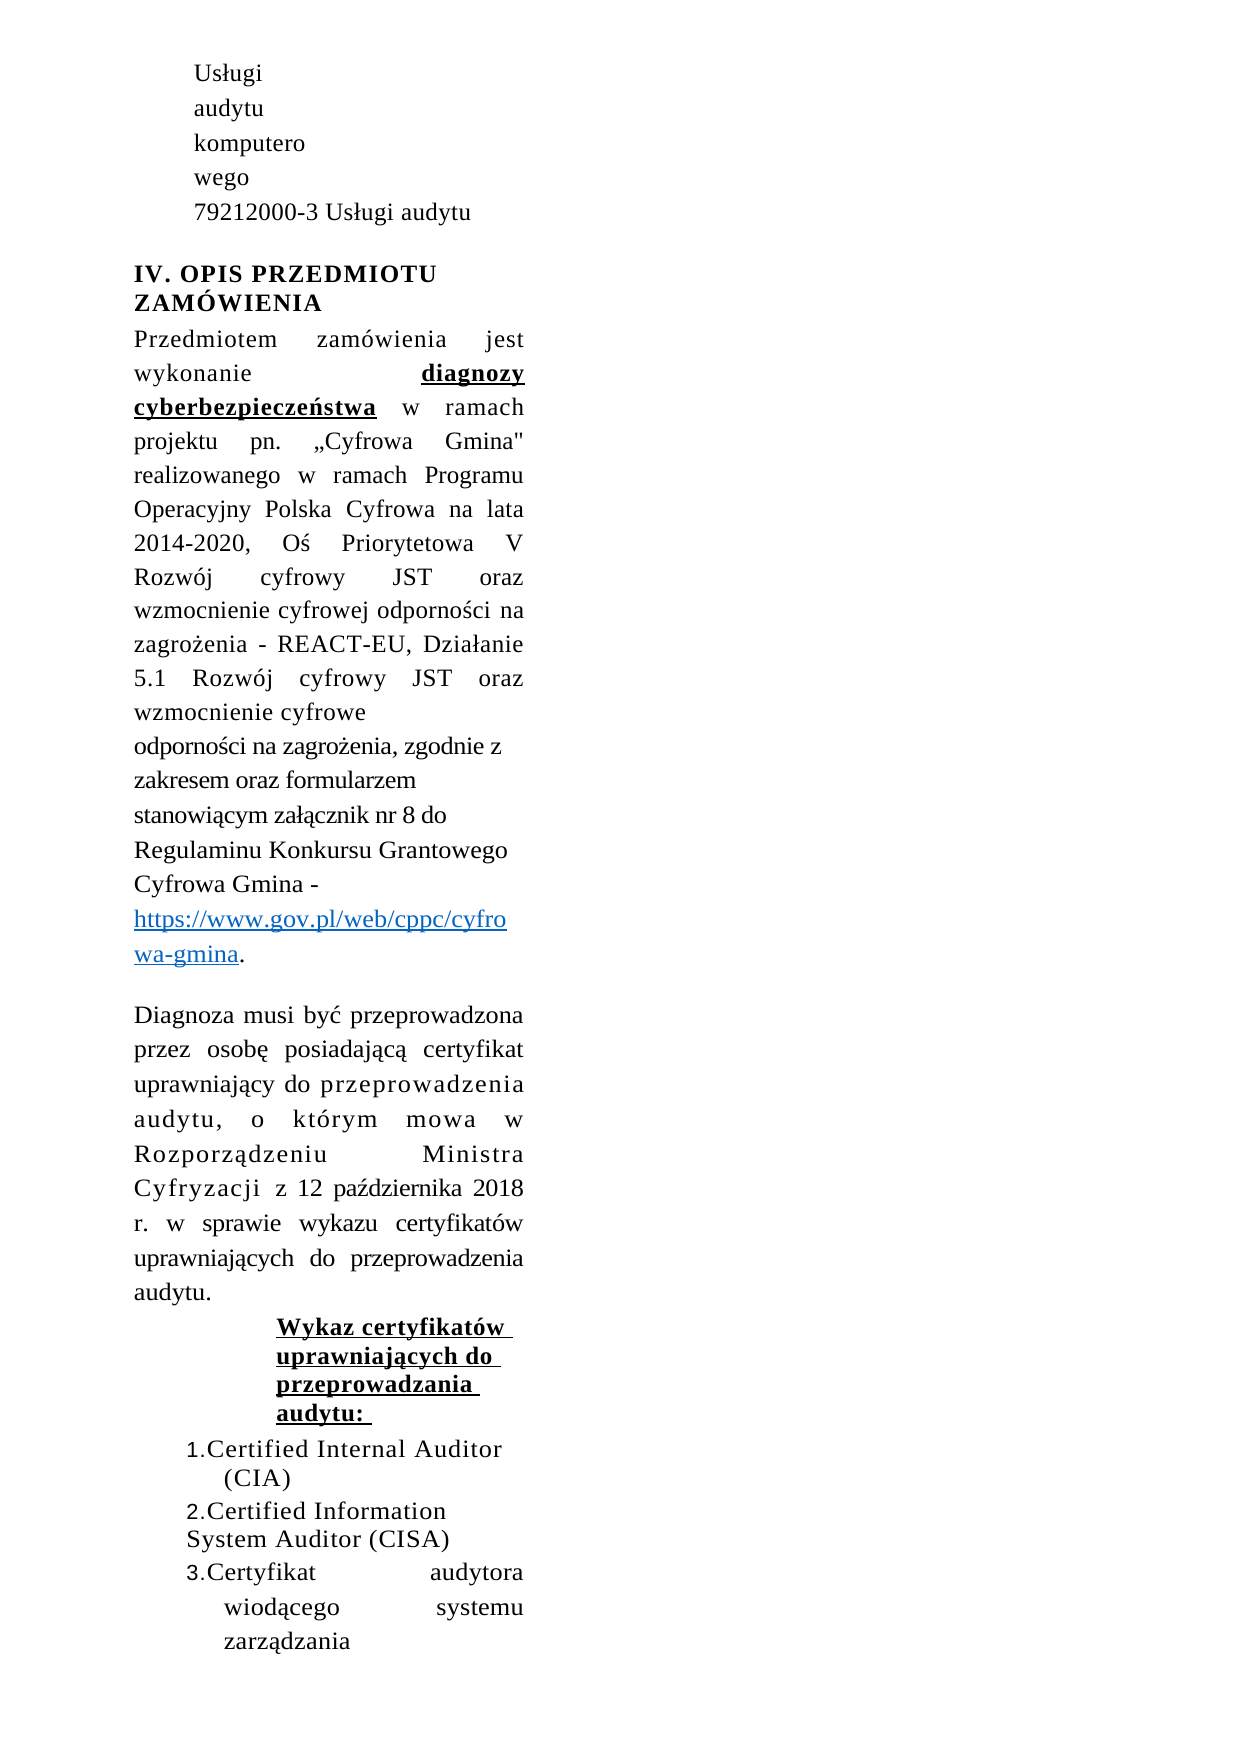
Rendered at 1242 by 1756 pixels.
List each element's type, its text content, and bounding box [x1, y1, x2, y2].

text 79212000-3 Usługi audytu [194, 197, 532, 226]
text Diagnoza musi być przeprowadzona przez osobę posiadającą certyfikat uprawniający do przeprowadzenia audytu, o którym mowa w Rozporządzeniu Ministra Cyfryzacji z 12 października 2018 r. w sprawie wykazu certyfikatów uprawniających do przeprowadzenia audytu. [134, 1000, 524, 1306]
text Przedmiotem zamówienia jest wykonanie diagnozy cyberbezpieczeństwa w ramach projektu pn. „Cyfrowa Gmina" realizowanego w ramach Programu Operacyjny Polska Cyfrowa na lata 2014-2020, Oś Priorytetowa V Rozwój cyfrowy JST oraz wzmocnienie cyfrowej odporności na zagrożenia - REACT-EU, Działanie 5.1 Rozwój cyfrowy JST oraz wzmocnienie cyfrowe [134, 324, 524, 726]
list Certified Information System Auditor (CISA) [186, 1496, 532, 1553]
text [194, 58, 322, 191]
list Certified Internal Auditor (CIA) [186, 1434, 532, 1492]
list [186, 1557, 524, 1655]
text IV. OPIS PRZEDMIOTU ZAMÓWIENIA [134, 259, 532, 317]
text odporności na zagrożenia, zgodnie z zakresem oraz formularzem stanowiącym załącznik nr 8 do Regulaminu Konkursu Grantowego Cyfrowa Gmina - https://www.gov.pl/web/cppc/cyfrowa-gmina. [134, 731, 524, 968]
text Wykaz certyfikatów uprawniających do przeprowadzania audytu: [276, 1312, 532, 1427]
